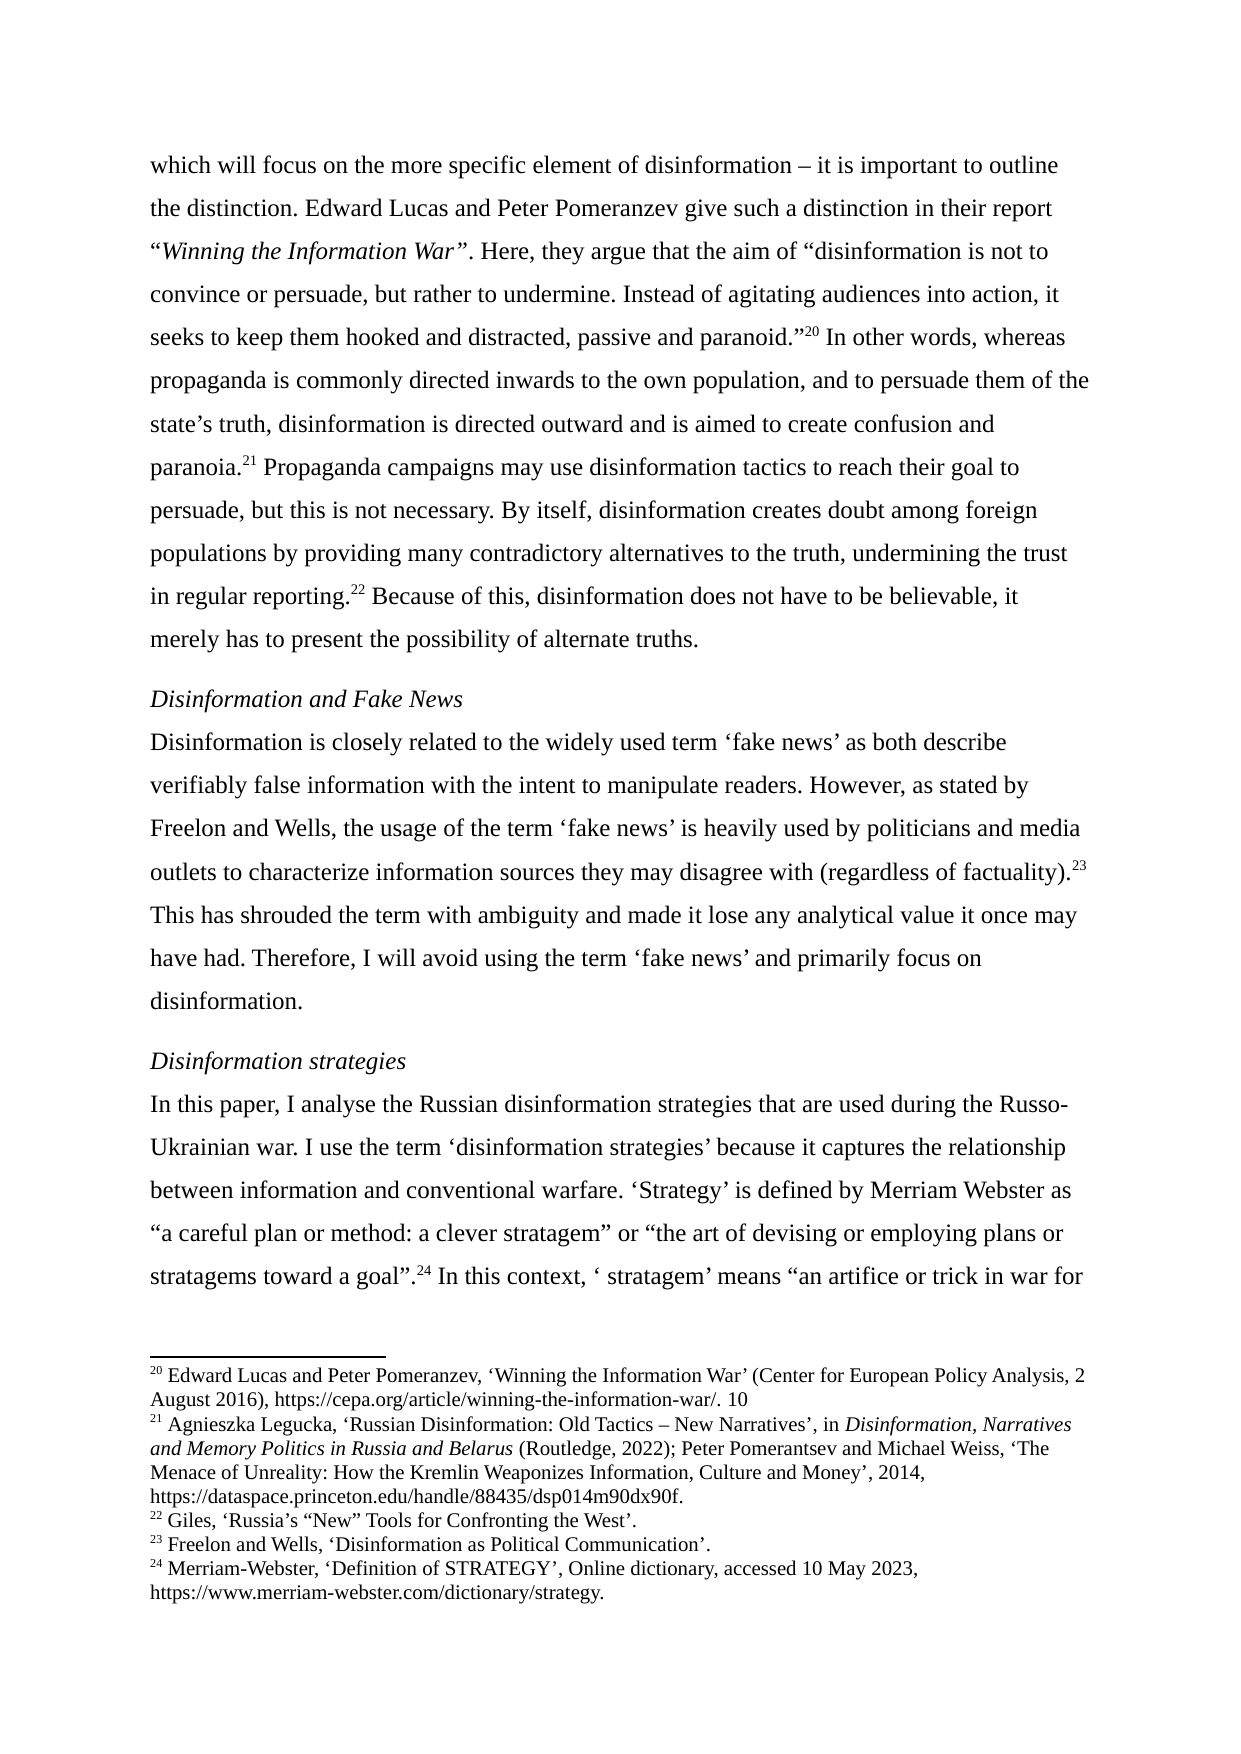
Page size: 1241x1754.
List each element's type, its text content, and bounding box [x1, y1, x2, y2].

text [150, 1089, 1090, 1290]
text Disinformation is closely related to the widely used term ‘fake news’ as both describe verifiably false information with the intent to manipulate readers. However, as stated by Freelon and Wells, the usage of the term ‘fake news’ is heavily used by politicians and media outlets to characterize information sources they may disagree with (regardless of factuality). This has shrouded the term with ambiguity and made it lose any analytical value it once may have had. Therefore, I will avoid using the term ‘fake news’ and primarily focus on disinformation. [150, 727, 1090, 1015]
subtitle Disinformation and Fake News [150, 684, 1090, 713]
text Disinformation as described above can be considered an element of propaganda, and the two terms have often been used interchangeably concerning Russian disinformation campaigns. While this is not necessarily wrong, since both disinformation and propaganda have elements of manipulation and falsified information, it does lack some nuance. For this research – which will focus on the more specific element of disinformation – it is important to outline the distinction. Edward Lucas and Peter Pomeranzev give such a distinction in their report “Winning the Information War”. Here, they argue that the aim of “disinformation is not to convince or persuade, but rather to undermine. Instead of agitating audiences into action, it seeks to keep them hooked and distracted, passive and paranoid.” In other words, whereas propaganda is commonly directed inwards to the own population, and to persuade them of the state’s truth, disinformation is directed outward and is aimed to create confusion and paranoia. Propaganda campaigns may use disinformation tactics to reach their goal to persuade, but this is not necessary. By itself, disinformation creates doubt among foreign populations by providing many contradictory alternatives to the truth, undermining the trust in regular reporting. Because of this, disinformation does not have to be believable, it merely has to present the possibility of alternate truths. [150, 150, 1090, 653]
subtitle Disinformation strategies [150, 1046, 1090, 1074]
